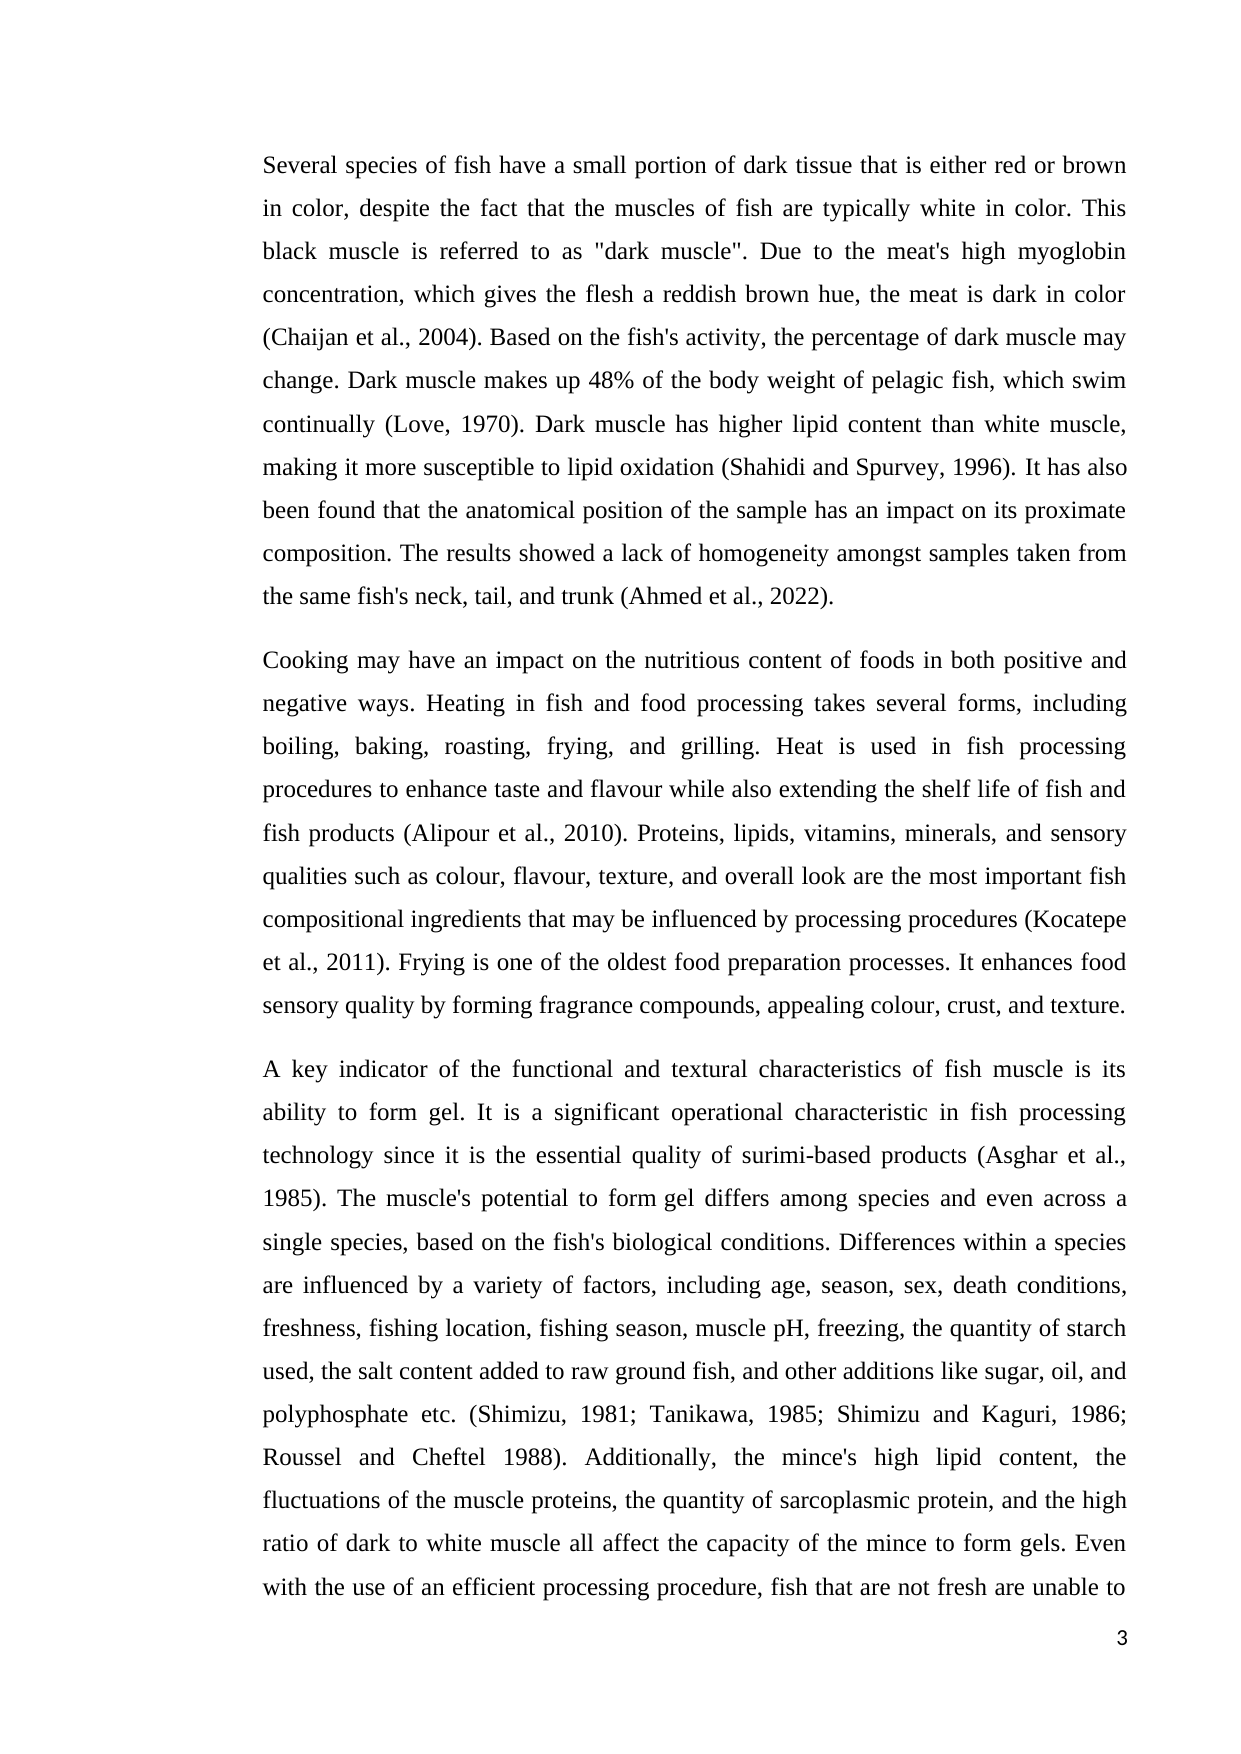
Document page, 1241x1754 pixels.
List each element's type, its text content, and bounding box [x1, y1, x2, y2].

text Several species of fish have a small portion of dark tissue that is either red or brown in color, despite the fact that the muscles of fish are typically white in color. This black muscle is referred to as "dark muscle". Due to the meat's high myoglobin concentration, which gives the flesh a reddish brown hue, the meat is dark in color (Chaijan et al., 2004). Based on the fish's activity, the percentage of dark muscle may change. Dark muscle makes up 48% of the body weight of pelagic fish, which swim continually (Love, 1970). Dark muscle has higher lipid content than white muscle, making it more susceptible to lipid oxidation (Shahidi and Spurvey, 1996). It has also been found that the anatomical position of the sample has an impact on its proximate composition. The results showed a lack of homogeneity amongst samples taken from the same fish's neck, tail, and trunk (Ahmed et al., 2022). [262, 243, 1128, 501]
text Several species of fish have a small portion of dark tissue that is either red or brown in color, despite the fact that the muscles of fish are typically white in color. This black muscle is referred to as "dark muscle". Due to the meat's high myoglobin concentration, which gives the flesh a reddish brown hue, the meat is dark in color (Chaijan et al., 2004). Based on the fish's activity, the percentage of dark muscle may change. Dark muscle makes up 48% of the body weight of pelagic fish, which swim continually (Love, 1970). Dark muscle has higher lipid content than white muscle, making it more susceptible to lipid oxidation (Shahidi and Spurvey, 1996). It has also been found that the anatomical position of the sample has an impact on its proximate composition. The results showed a lack of homogeneity amongst samples taken from the same fish's neck, tail, and trunk (Ahmed et al., 2022). [262, 502, 1128, 610]
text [262, 1054, 1128, 1600]
text Cooking may have an impact on the nutritious content of foods in both positive and negative ways. Heating in fish and food processing takes several forms, including boiling, baking, roasting, frying, and grilling. Heat is used in fish processing procedures to enhance taste and flavour while also extending the shelf life of fish and fish products (Alipour et al., 2010). Proteins, lipids, vitamins, minerals, and sensory qualities such as colour, flavour, texture, and overall look are the most important fish compositional ingredients that may be influenced by processing procedures (Kocatepe et al., 2011). Frying is one of the oldest food preparation processes. It enhances food sensory quality by forming fragrance compounds, appealing colour, crust, and texture. [262, 645, 1128, 1019]
text Several species of fish have a small portion of dark tissue that is either red or brown in color, despite the fact that the muscles of fish are typically white in color. This black muscle is referred to as "dark muscle". Due to the meat's high myoglobin concentration, which gives the flesh a reddish brown hue, the meat is dark in color (Chaijan et al., 2004). Based on the fish's activity, the percentage of dark muscle may change. Dark muscle makes up 48% of the body weight of pelagic fish, which swim continually (Love, 1970). Dark muscle has higher lipid content than white muscle, making it more susceptible to lipid oxidation (Shahidi and Spurvey, 1996). It has also been found that the anatomical position of the sample has an impact on its proximate composition. The results showed a lack of homogeneity amongst samples taken from the same fish's neck, tail, and trunk (Ahmed et al., 2022). [262, 150, 1128, 242]
